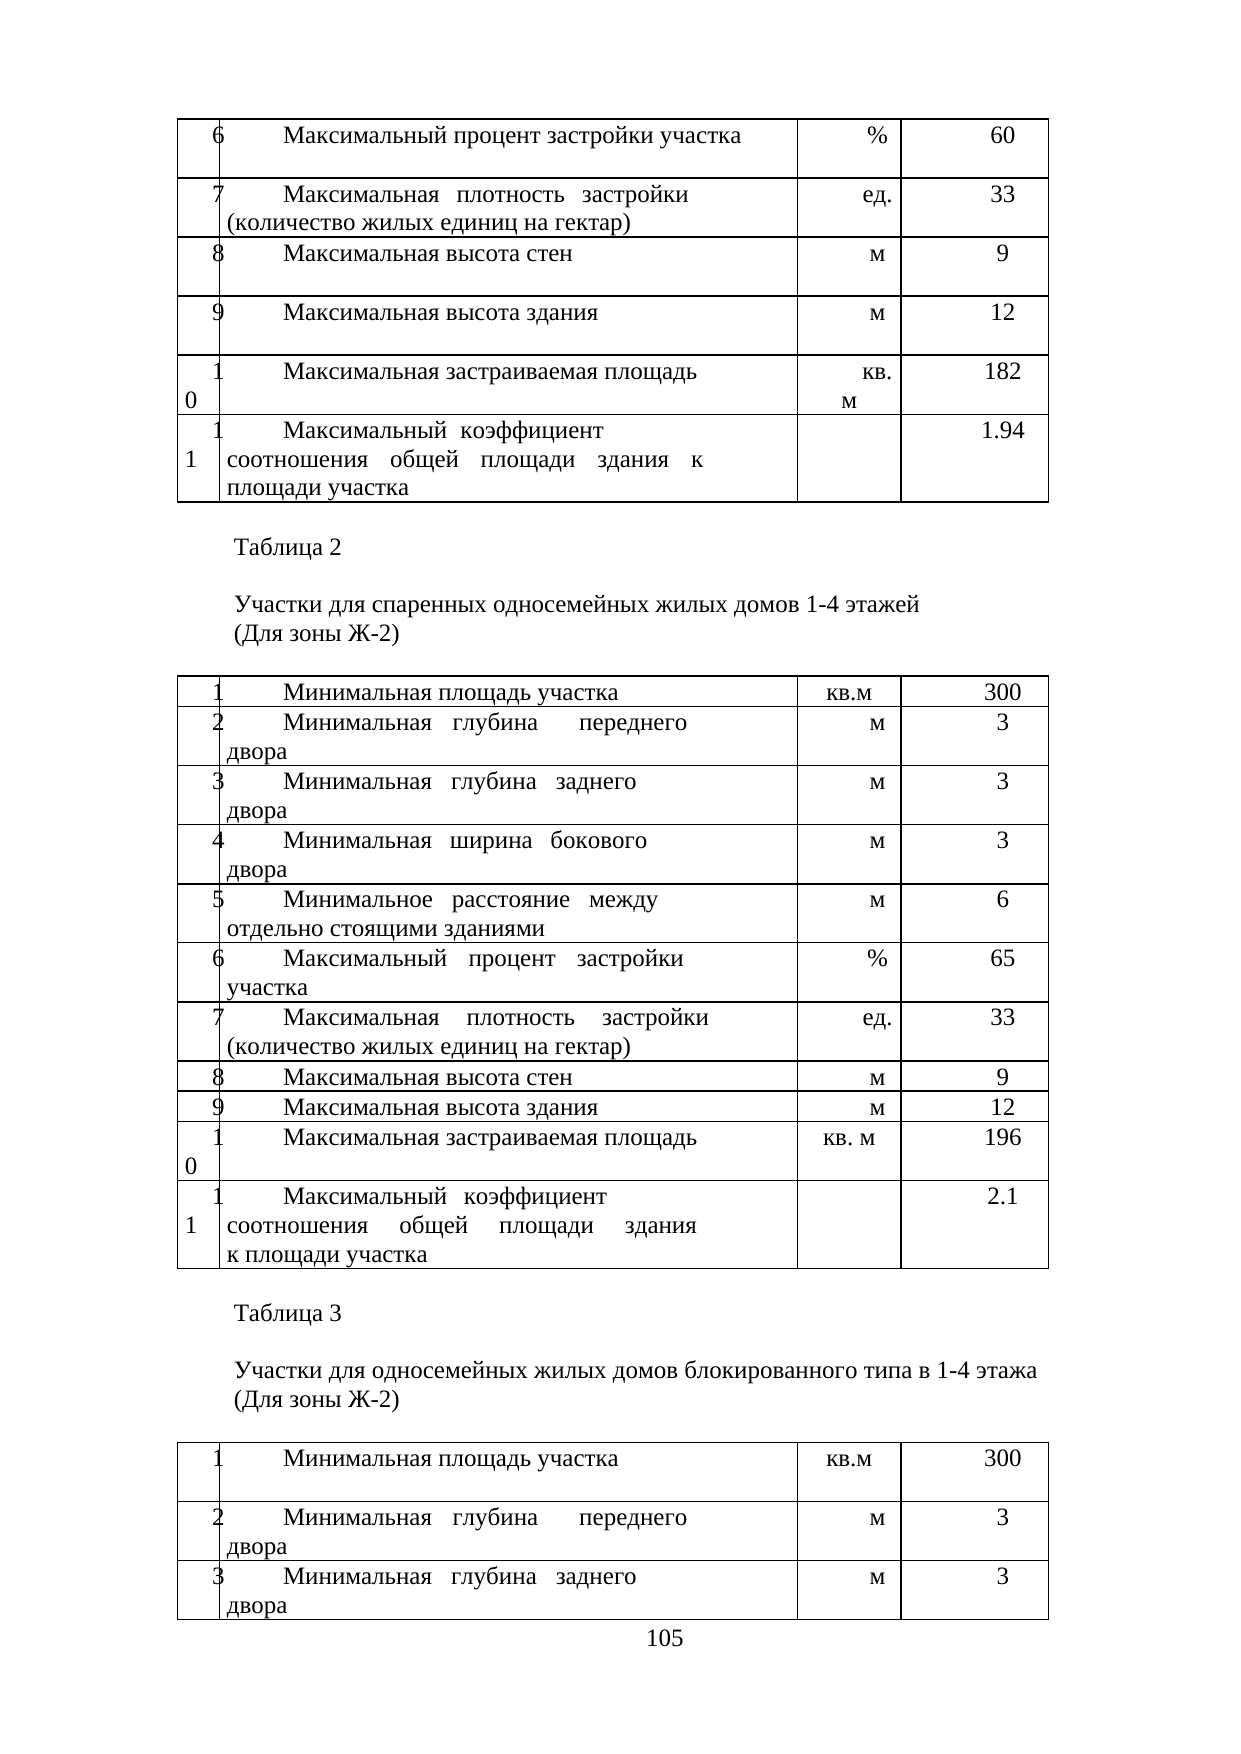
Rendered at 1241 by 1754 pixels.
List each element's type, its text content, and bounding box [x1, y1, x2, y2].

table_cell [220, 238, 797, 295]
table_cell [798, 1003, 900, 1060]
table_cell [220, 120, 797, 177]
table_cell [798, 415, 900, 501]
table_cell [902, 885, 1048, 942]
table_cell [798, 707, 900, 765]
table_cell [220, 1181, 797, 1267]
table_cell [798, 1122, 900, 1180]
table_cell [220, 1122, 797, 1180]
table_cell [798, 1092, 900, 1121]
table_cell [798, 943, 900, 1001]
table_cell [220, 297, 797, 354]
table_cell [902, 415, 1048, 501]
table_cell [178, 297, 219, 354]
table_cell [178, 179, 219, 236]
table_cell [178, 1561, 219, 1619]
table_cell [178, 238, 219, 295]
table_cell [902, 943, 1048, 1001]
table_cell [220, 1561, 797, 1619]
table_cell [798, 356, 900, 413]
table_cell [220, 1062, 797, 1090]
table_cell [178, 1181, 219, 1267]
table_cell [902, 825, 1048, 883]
text (Для зоны Ж-2) [177, 618, 1152, 647]
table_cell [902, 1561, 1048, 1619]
text Таблица 2 [177, 532, 1152, 560]
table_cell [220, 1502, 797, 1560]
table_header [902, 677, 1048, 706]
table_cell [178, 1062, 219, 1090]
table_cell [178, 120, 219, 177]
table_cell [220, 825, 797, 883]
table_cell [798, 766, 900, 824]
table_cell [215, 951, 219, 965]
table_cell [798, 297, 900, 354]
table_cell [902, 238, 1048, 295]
text Участки для односемейных жилых домов блокированного типа в 1-4 этажа [177, 1355, 1152, 1384]
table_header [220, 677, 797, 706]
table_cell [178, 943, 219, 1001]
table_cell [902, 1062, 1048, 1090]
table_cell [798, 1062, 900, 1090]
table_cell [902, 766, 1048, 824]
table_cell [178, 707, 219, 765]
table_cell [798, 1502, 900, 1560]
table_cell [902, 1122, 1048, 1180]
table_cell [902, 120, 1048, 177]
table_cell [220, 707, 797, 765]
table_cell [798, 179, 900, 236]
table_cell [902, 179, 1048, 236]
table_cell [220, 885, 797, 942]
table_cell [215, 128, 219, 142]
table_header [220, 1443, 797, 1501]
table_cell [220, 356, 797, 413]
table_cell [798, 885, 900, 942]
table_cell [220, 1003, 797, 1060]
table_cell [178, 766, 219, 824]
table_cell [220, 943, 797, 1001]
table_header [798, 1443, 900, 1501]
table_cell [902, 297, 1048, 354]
text Таблица 3 [177, 1298, 1152, 1327]
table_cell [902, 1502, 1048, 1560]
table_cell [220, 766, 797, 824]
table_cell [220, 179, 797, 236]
text (Для зоны Ж-2) [177, 1384, 1152, 1413]
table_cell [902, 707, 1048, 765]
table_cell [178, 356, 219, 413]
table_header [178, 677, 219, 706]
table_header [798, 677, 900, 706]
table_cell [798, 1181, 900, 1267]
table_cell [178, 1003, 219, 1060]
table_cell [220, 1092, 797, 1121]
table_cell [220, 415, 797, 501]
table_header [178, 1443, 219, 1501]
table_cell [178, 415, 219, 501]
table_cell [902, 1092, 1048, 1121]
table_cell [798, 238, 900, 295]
text Участки для спаренных односемейных жилых домов 1-4 этажей [177, 589, 1152, 618]
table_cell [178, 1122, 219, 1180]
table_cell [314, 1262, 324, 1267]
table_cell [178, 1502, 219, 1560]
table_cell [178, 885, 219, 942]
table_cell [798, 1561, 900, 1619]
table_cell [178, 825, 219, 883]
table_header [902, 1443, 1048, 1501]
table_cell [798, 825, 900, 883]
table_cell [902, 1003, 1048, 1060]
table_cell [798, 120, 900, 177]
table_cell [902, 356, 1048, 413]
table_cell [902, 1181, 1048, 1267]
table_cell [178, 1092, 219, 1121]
